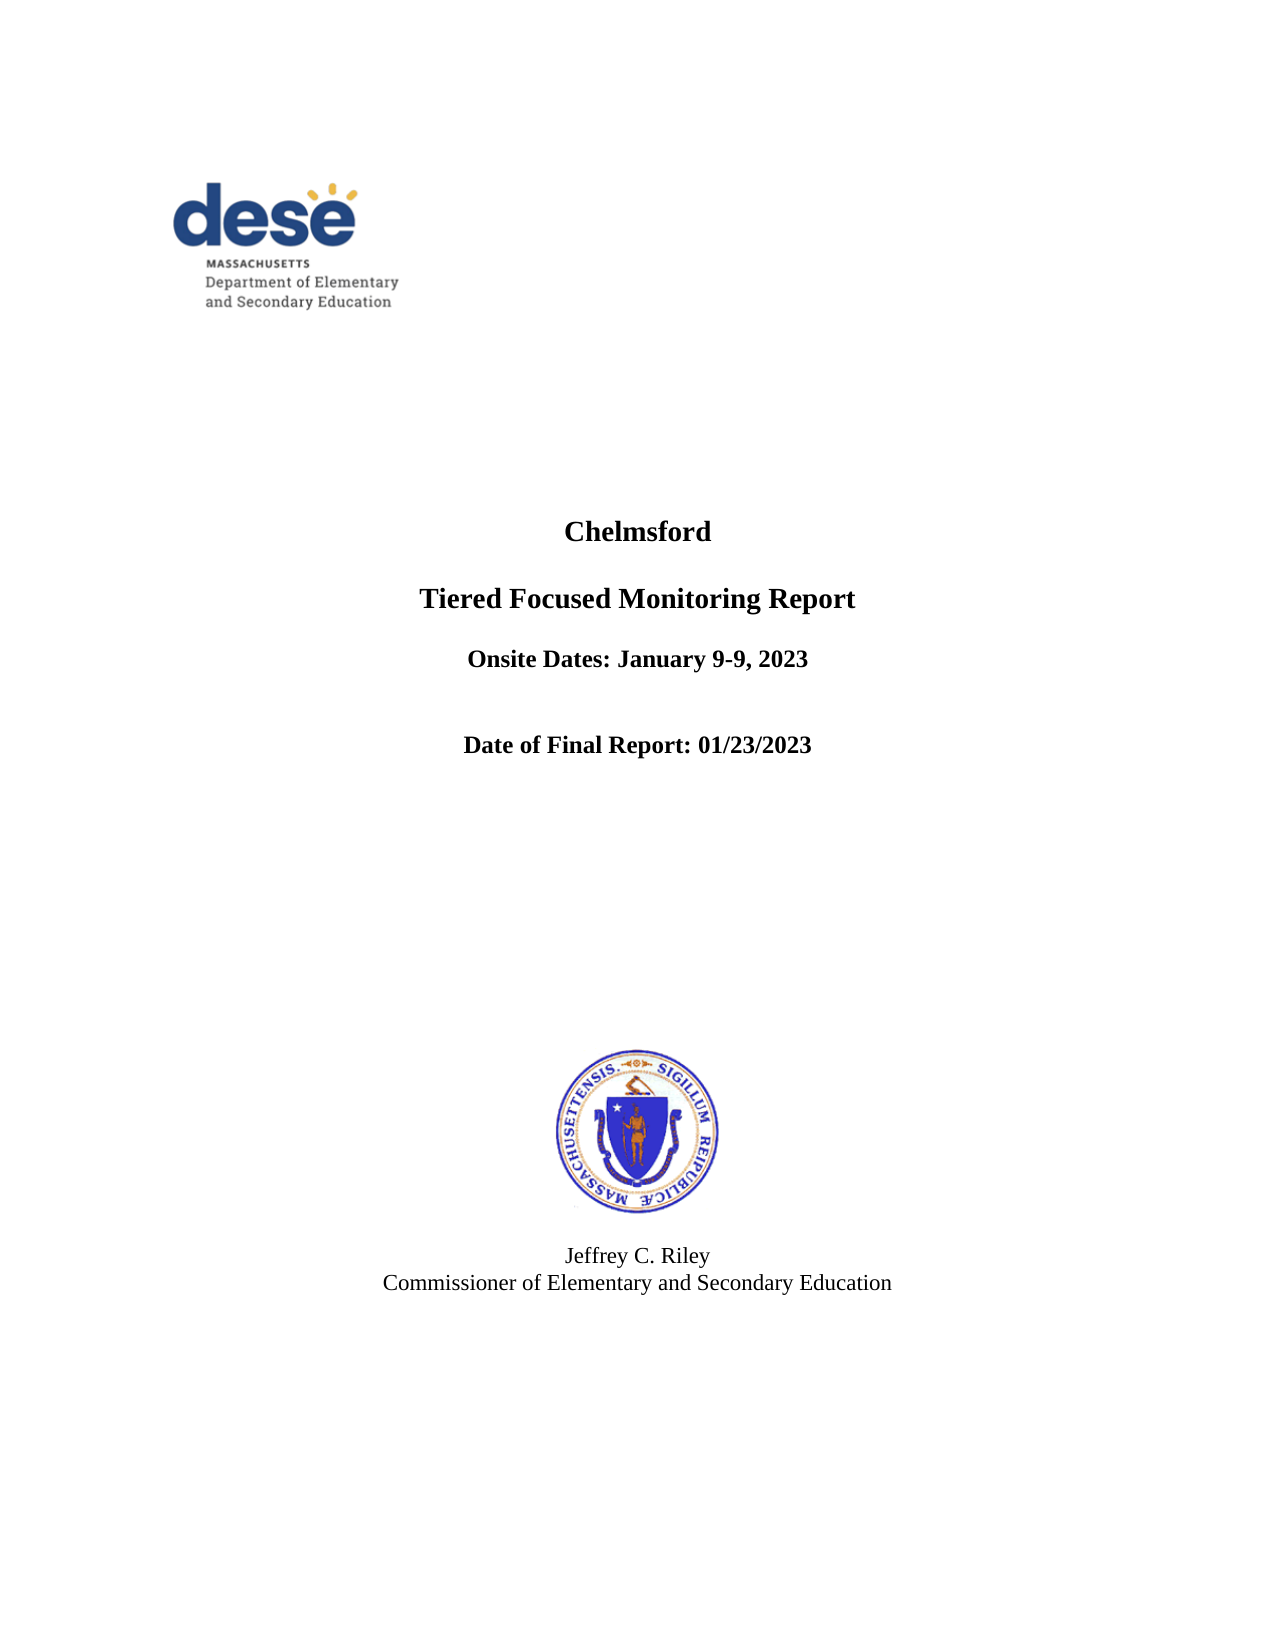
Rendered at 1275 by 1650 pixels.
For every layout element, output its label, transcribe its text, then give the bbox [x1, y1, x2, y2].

picture [553, 1048, 722, 1217]
text Onsite Dates: January 9-9, 2023 [150, 644, 1125, 673]
text Commissioner of Elementary and Secondary Education [150, 1269, 1125, 1295]
text Jeffrey C. Riley [150, 1243, 1125, 1269]
text Date of Final Report: 01/23/2023 [150, 730, 1125, 759]
text Tiered Focused Monitoring Report [150, 582, 1125, 615]
text Chelmsford [150, 514, 1125, 548]
picture [150, 150, 453, 357]
